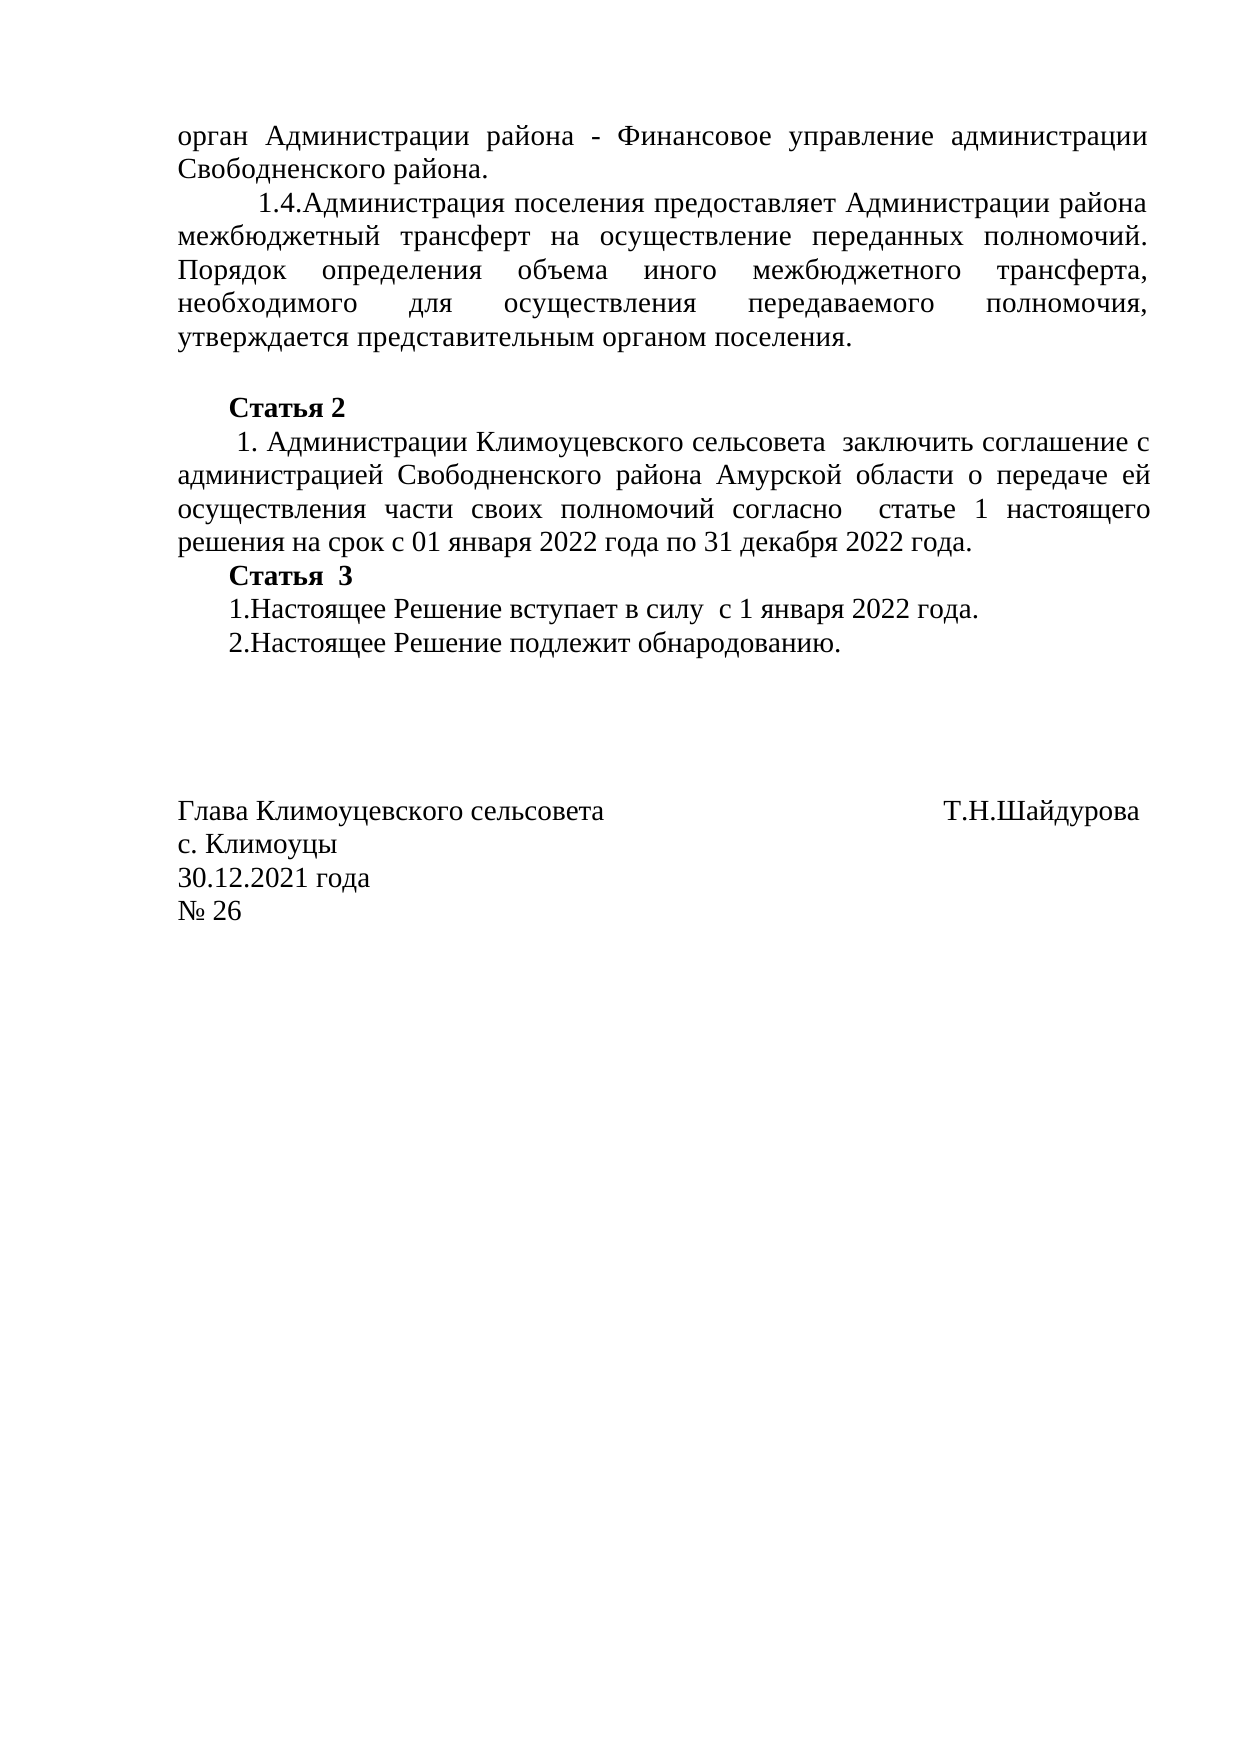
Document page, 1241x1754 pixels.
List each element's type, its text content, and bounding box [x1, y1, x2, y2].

text Статья 3 [177, 558, 1152, 591]
text 1.4.Администрация поселения предоставляет Администрации района межбюджетный трансферт на осуществление переданных полномочий. Порядок определения объема иного межбюджетного трансферта, необходимого для осуществления передаваемого полномочия, утверждается представительным органом поселения. [177, 185, 1149, 353]
text 2.Настоящее Решение подлежит обнародованию. [177, 625, 1152, 658]
text № 26 [177, 893, 1152, 927]
text 1.Настоящее Решение вступает в силу с 1 января 2022 года. [177, 591, 1152, 625]
text с. Климоуцы [177, 826, 1152, 860]
text 1. Администрации Климоуцевского сельсовета заключить соглашение с администрацией Свободненского района Амурской области о передаче ей осуществления части своих полномочий согласно статье 1 настоящего решения на срок с 01 января 2022 года по 31 декабря 2022 года. [177, 424, 1152, 558]
text Статья 2 [177, 390, 1152, 424]
text 30.12.2021 года [177, 860, 1152, 893]
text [177, 118, 1149, 185]
text Глава Климоуцевского сельсовета Т.Н.Шайдурова [177, 793, 1152, 826]
